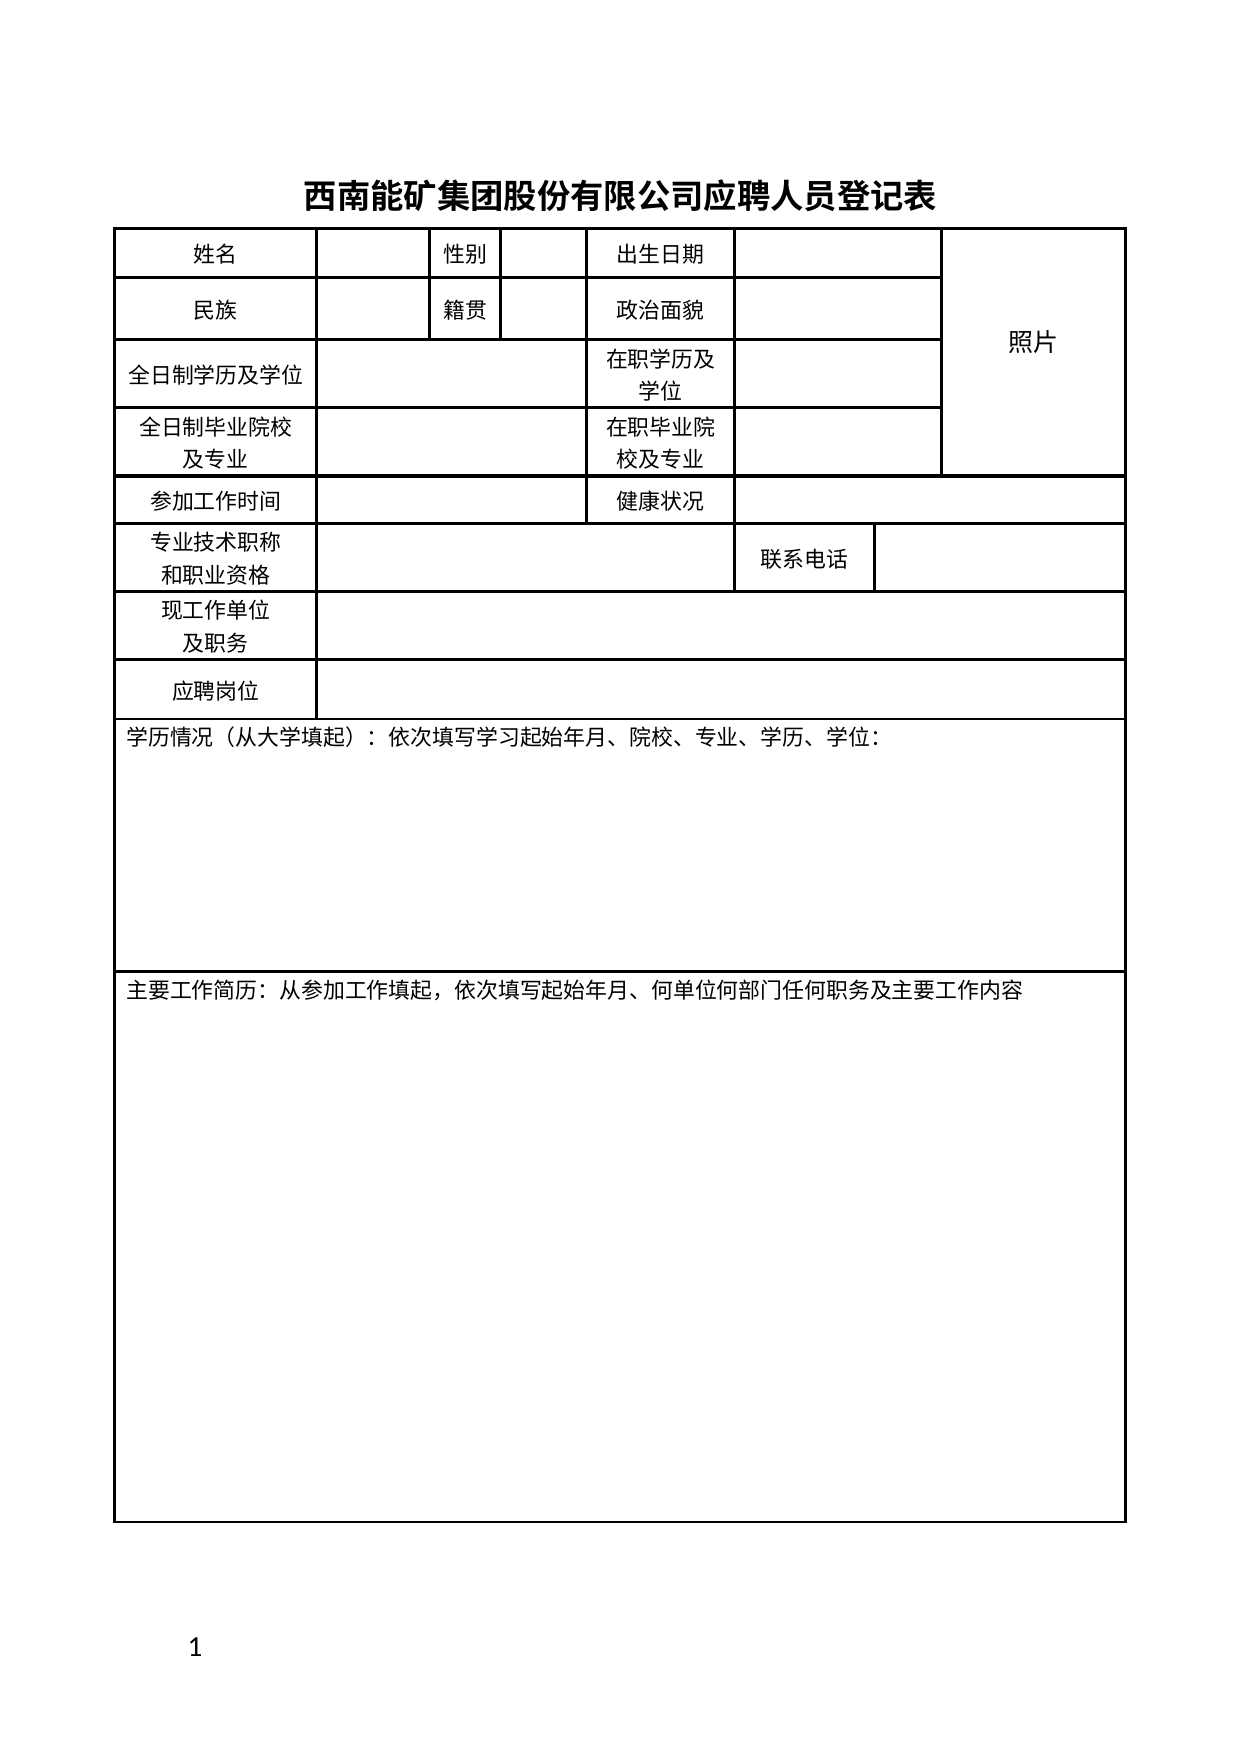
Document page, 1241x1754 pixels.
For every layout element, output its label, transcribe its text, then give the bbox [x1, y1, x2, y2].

table_cell 联系电话 [736, 525, 873, 590]
table_cell 参加工作时间 [116, 478, 315, 522]
table_header [736, 230, 940, 276]
table_cell 民族 [116, 279, 315, 338]
table_header [502, 230, 585, 276]
table_cell [318, 593, 1124, 658]
table_cell 全日制学历及学位 [116, 341, 315, 406]
table_cell [318, 409, 585, 474]
table_cell 政治面貌 [588, 279, 733, 338]
table_cell 应聘岗位 [116, 661, 315, 718]
table_cell 主要工作简历：从参加工作填起，依次填写起始年月、何单位何部门任何职务及主要工作内容 [116, 973, 1124, 1521]
table_cell [736, 409, 940, 474]
table_cell 在职毕业院校及专业 [588, 409, 733, 474]
table_cell [318, 661, 1124, 718]
table_cell [876, 525, 1124, 590]
table_header [318, 230, 428, 276]
table_cell 在职学历及学位 [588, 341, 733, 406]
table_cell 全日制毕业院校 及专业 [116, 409, 315, 474]
table_header 出生日期 [588, 230, 733, 276]
table_cell [318, 525, 733, 590]
table_cell 专业技术职称 和职业资格 [116, 525, 315, 590]
table_cell [736, 341, 940, 406]
table_cell [502, 279, 585, 338]
table_cell [318, 279, 428, 338]
table_cell [736, 279, 940, 338]
text 西南能矿集团股份有限公司应聘人员登记表 [187, 162, 1053, 227]
table_header 性别 [431, 230, 499, 276]
table_cell 学历情况（从大学填起）：依次填写学习起始年月、院校、专业、学历、学位： [116, 720, 1124, 970]
table_cell 现工作单位 及职务 [116, 593, 315, 658]
table_cell [318, 478, 585, 522]
table_cell 籍贯 [431, 279, 499, 338]
table_cell [736, 478, 1124, 522]
table_header 照片 [943, 230, 1124, 474]
table_cell [318, 341, 585, 406]
table_header 姓名 [116, 230, 315, 276]
table_cell 健康状况 [588, 478, 733, 522]
